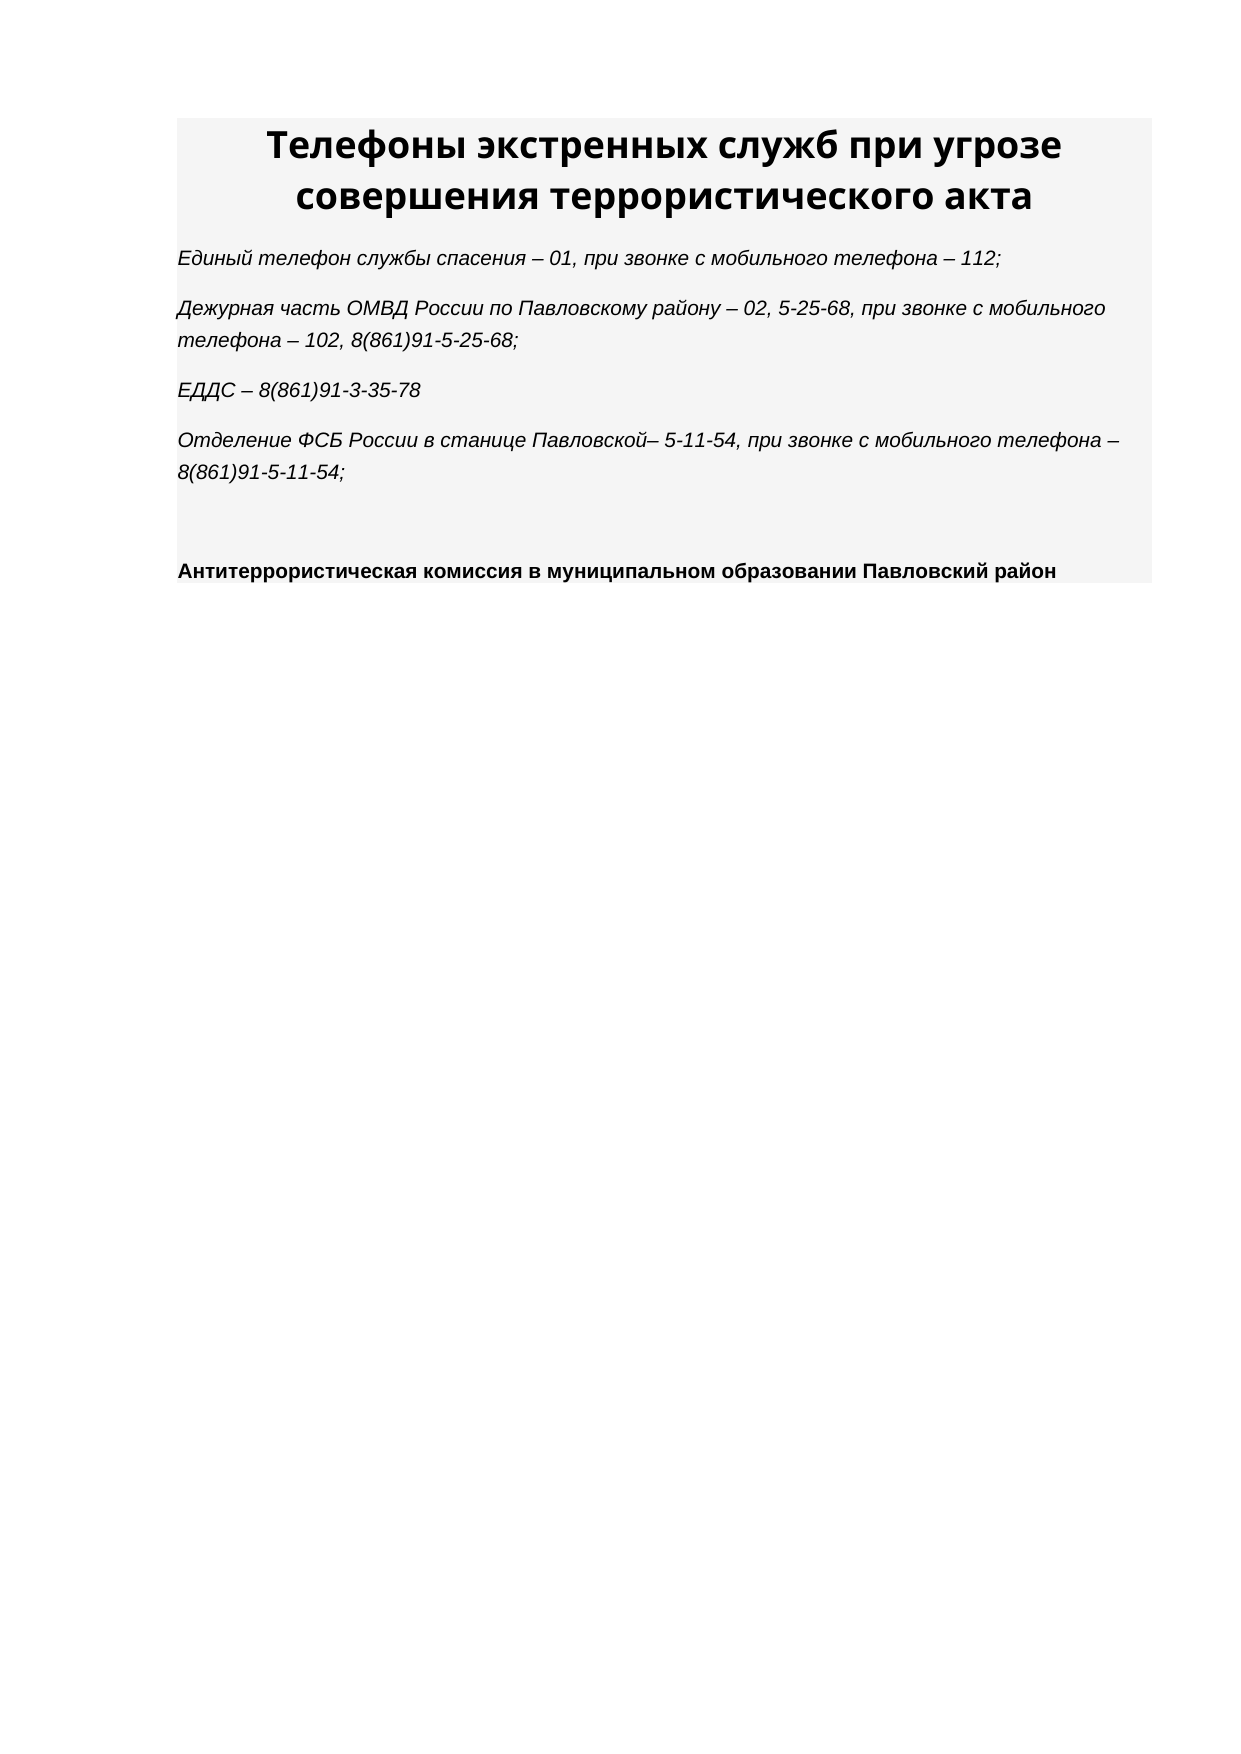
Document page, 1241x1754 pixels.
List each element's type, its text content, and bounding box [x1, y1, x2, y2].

text Единый телефон службы спасения – 01, при звонке с мобильного телефона – 112; [177, 237, 1152, 270]
text Антитеррористическая комиссия в муниципальном образовании Павловский район [177, 551, 1152, 583]
text Дежурная часть ОМВД России по Павловскому району – 02, 5-25-68, при звонке с мобильного телефона – 102, 8(861)91-5-25-68; [177, 287, 1152, 352]
text ЕДДС – 8(861)91-3-35-78 [177, 369, 1152, 402]
text Отделение ФСБ России в станице Павловской– 5-11-54, при звонке с мобильного телефона –8(861)91-5-11-54; [177, 419, 1152, 484]
text Телефоны экстренных служб при угрозе совершения террористического акта [177, 118, 1152, 220]
